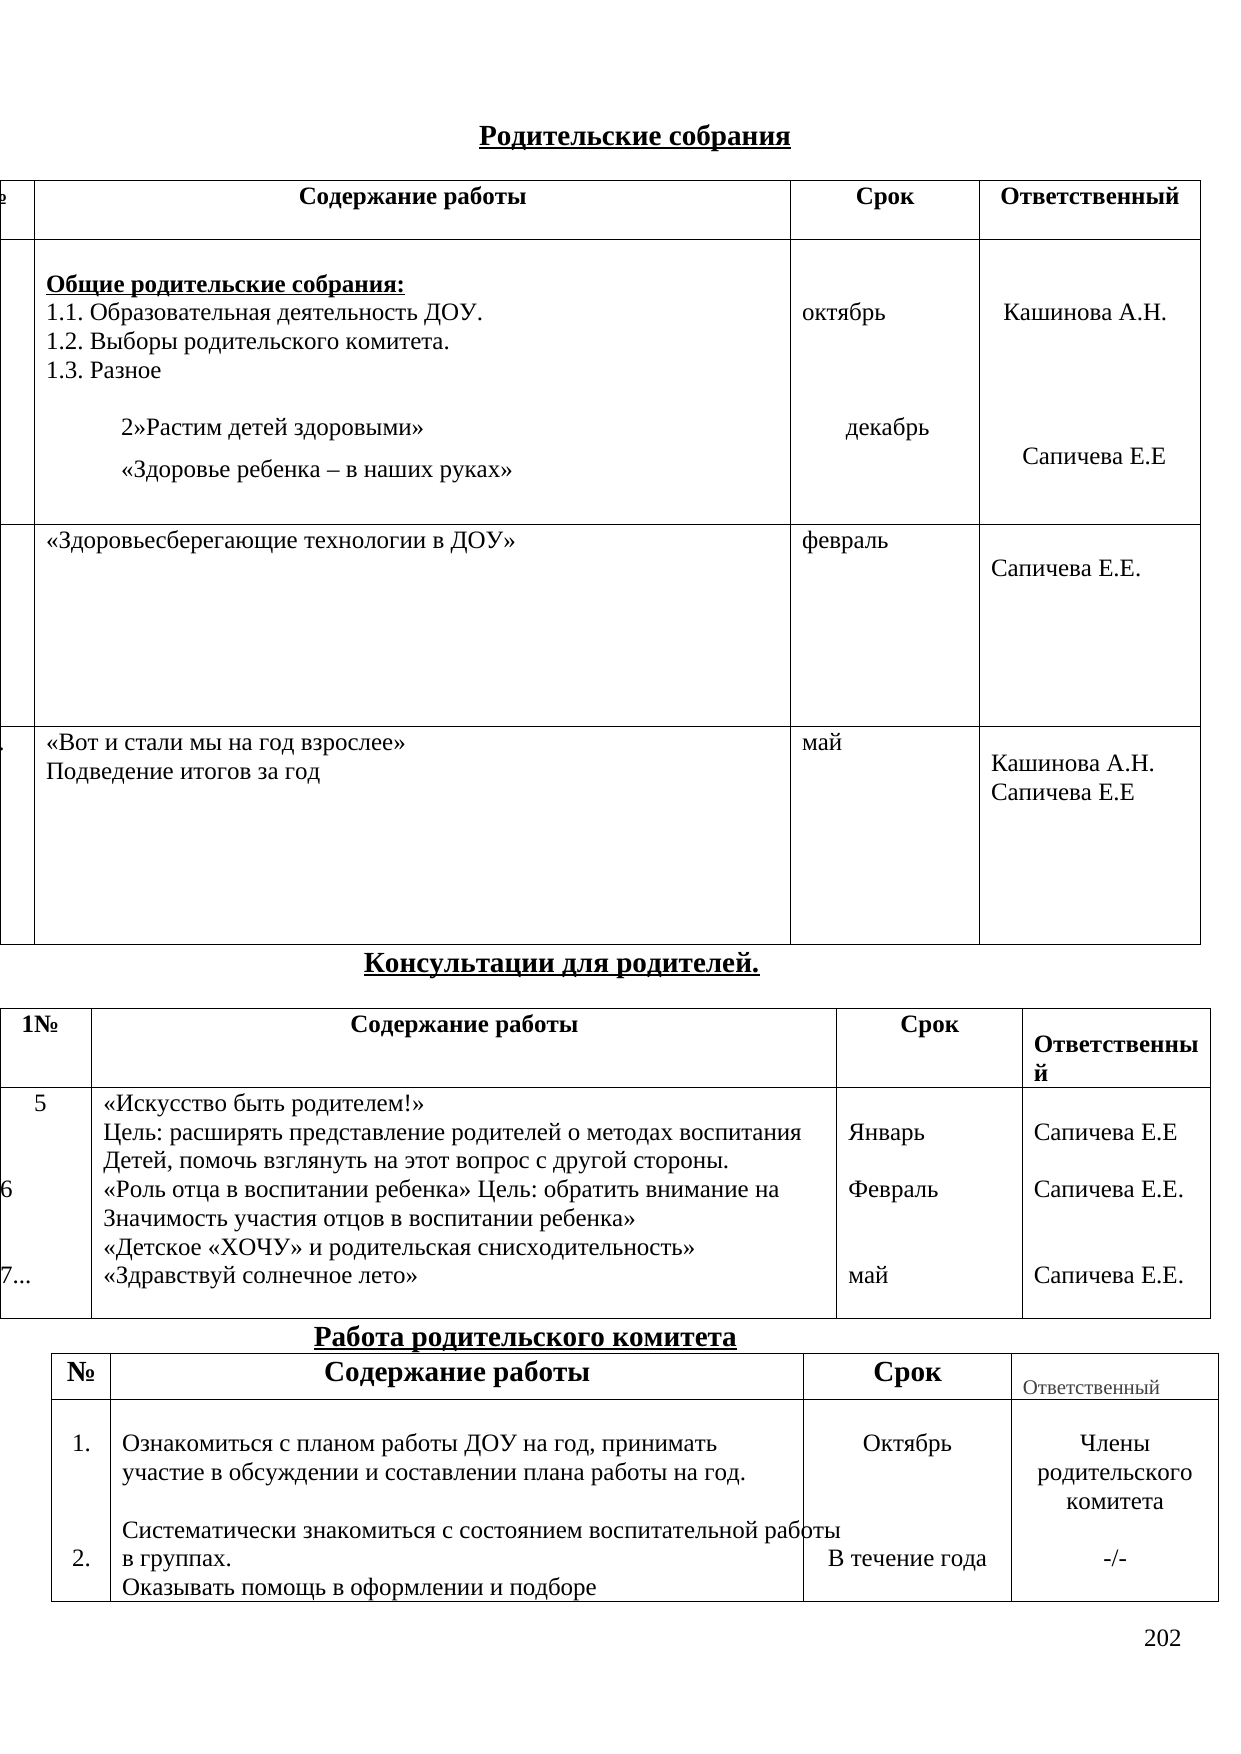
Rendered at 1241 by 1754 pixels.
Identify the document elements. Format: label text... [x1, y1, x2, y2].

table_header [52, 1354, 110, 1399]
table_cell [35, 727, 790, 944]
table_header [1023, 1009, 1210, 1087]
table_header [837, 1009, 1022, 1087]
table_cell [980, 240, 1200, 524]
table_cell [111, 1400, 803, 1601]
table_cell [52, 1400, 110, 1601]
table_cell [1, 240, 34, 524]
text Родительские собрания [89, 118, 1181, 152]
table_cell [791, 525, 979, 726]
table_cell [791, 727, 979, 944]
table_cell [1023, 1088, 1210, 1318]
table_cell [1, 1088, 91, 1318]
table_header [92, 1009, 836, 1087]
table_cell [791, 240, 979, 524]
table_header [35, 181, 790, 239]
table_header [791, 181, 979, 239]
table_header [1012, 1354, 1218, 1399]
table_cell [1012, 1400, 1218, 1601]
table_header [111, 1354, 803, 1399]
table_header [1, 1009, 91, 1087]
text Работа родительского комитета [89, 1319, 1181, 1353]
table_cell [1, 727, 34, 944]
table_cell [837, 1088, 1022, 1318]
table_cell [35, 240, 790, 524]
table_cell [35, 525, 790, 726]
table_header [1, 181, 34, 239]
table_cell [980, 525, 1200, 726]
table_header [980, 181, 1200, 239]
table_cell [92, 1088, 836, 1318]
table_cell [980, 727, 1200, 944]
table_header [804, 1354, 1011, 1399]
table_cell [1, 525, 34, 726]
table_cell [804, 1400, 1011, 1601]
text Консультации для родителей. [89, 945, 1181, 979]
